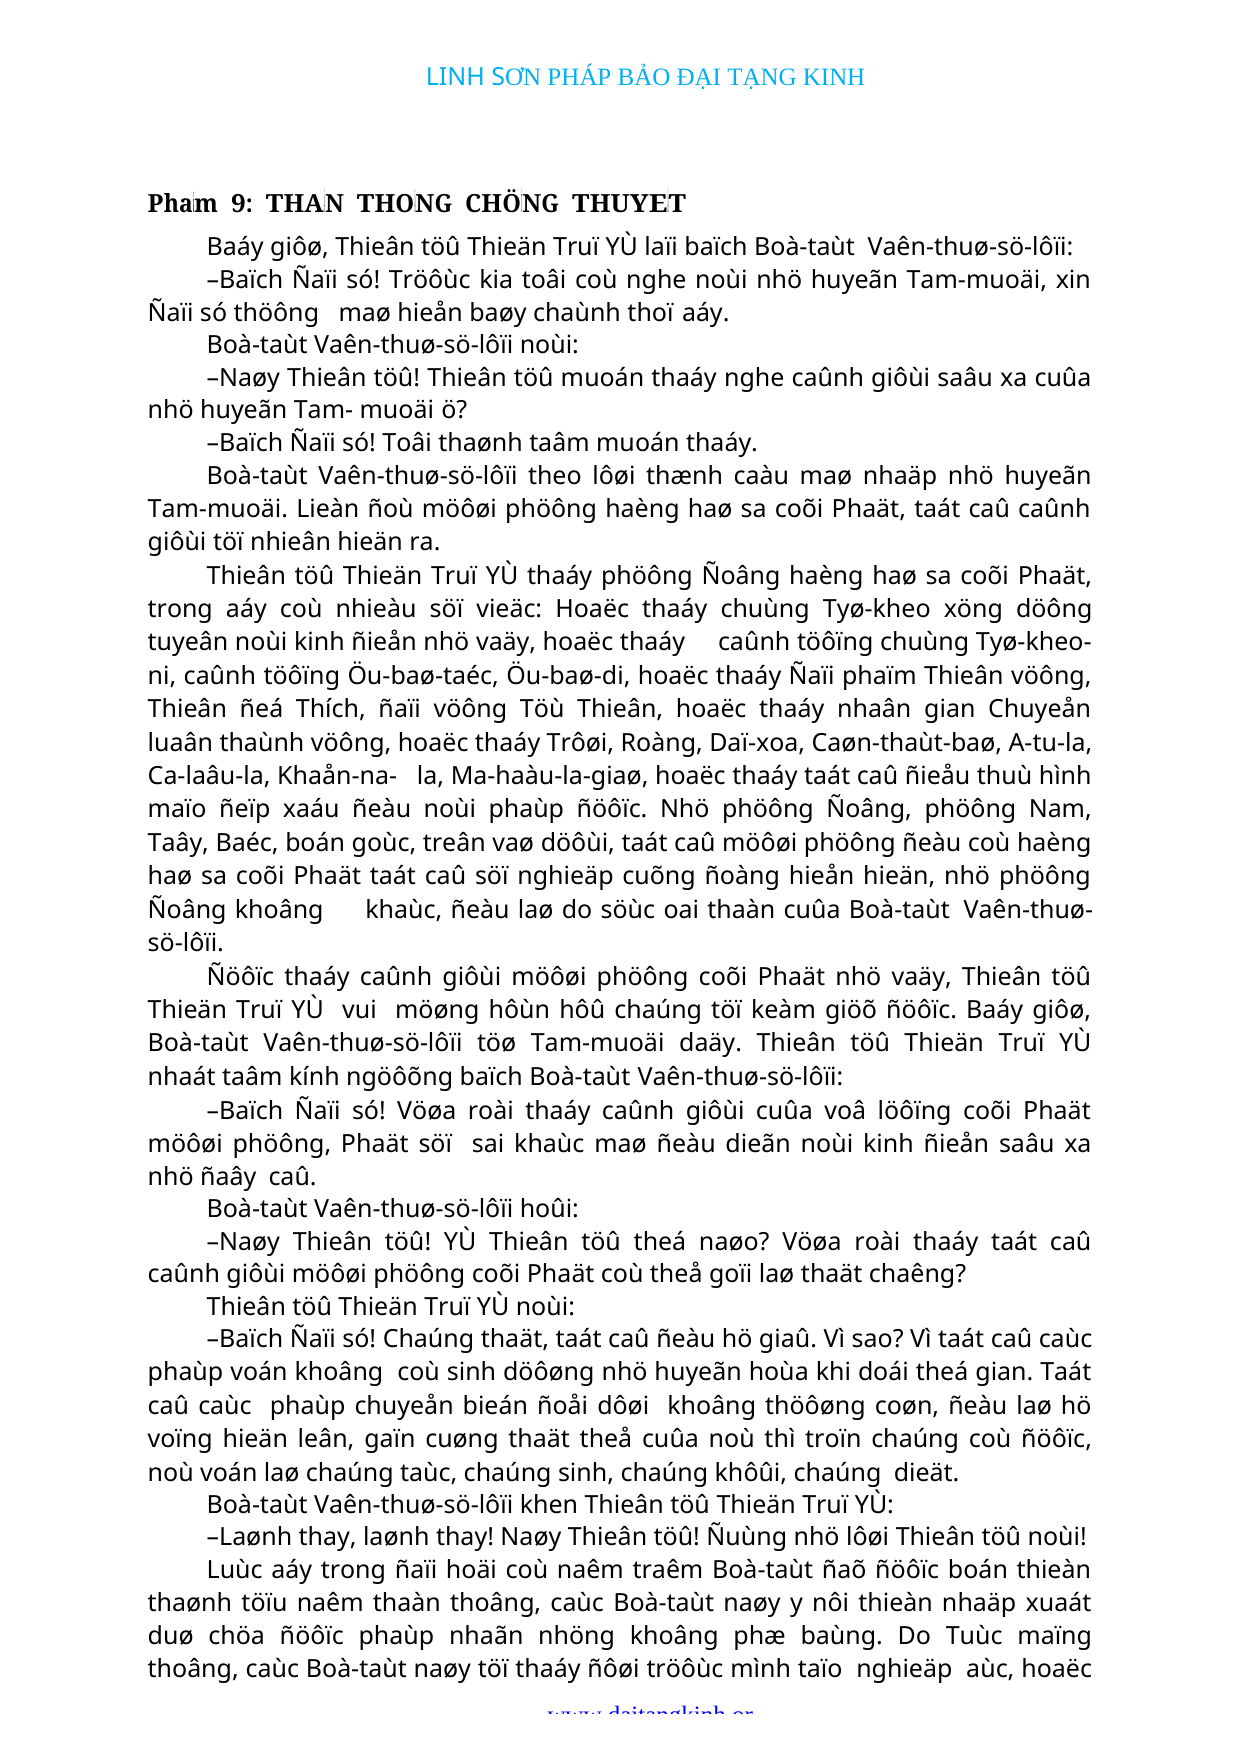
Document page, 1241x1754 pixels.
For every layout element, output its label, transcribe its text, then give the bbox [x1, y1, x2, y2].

text –Naøy Thieân töû! Thieân töû muoán thaáy nghe caûnh giôùi saâu xa cuûa nhö huyeãn Tam- muoäi ö? [147, 360, 1092, 426]
text Boà-taùt Vaên-thuø-sö-lôïi theo lôøi thænh caàu maø nhaäp nhö huyeãn Tam-muoäi. Lieàn ñoù möôøi phöông haèng haø sa coõi Phaät, taát caû caûnh giôùi töï nhieân hieän ra. [147, 457, 1092, 558]
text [147, 1551, 1093, 1685]
text –Laønh thay, laønh thay! Naøy Thieân töû! Ñuùng nhö lôøi Thieân töû noùi! [206, 1519, 1105, 1551]
text –Baïch Ñaïi só! Vöøa roài thaáy caûnh giôùi cuûa voâ löôïng coõi Phaät möôøi phöông, Phaät söï sai khaùc maø ñeàu dieãn noùi kinh ñieån saâu xa nhö ñaây caû. [147, 1092, 1093, 1193]
text Phaåm 9: THAÀN THOÂNG CHÖÙNG THUYEÁT [147, 185, 1105, 219]
text Boà-taùt Vaên-thuø-sö-lôïi hoûi: [206, 1193, 1105, 1224]
text Baáy giôø, Thieân töû Thieän Truï YÙ laïi baïch Boà-taùt Vaên-thuø-sö-lôïi: [206, 229, 1105, 262]
text Ñöôïc thaáy caûnh giôùi möôøi phöông coõi Phaät nhö vaäy, Thieân töû Thieän Truï YÙ vui möøng hôùn hôû chaúng töï keàm giöõ ñöôïc. Baáy giôø, Boà-taùt Vaên-thuø-sö-lôïi töø Tam-muoäi daäy. Thieân töû Thieän Truï YÙ nhaát taâm kính ngöôõng baïch Boà-taùt Vaên-thuø-sö-lôïi: [147, 959, 1093, 1092]
text Boà-taùt Vaên-thuø-sö-lôïi khen Thieân töû Thieän Truï YÙ: [206, 1488, 1105, 1519]
text Boà-taùt Vaên-thuø-sö-lôïi noùi: [206, 328, 1105, 360]
text Thieân töû Thieän Truï YÙ noùi: [206, 1289, 1105, 1321]
text –Baïch Ñaïi só! Toâi thaønh taâm muoán thaáy. [206, 426, 1105, 457]
text Thieân töû Thieän Truï YÙ thaáy phöông Ñoâng haèng haø sa coõi Phaät, trong aáy coù nhieàu söï vieäc: Hoaëc thaáy chuùng Tyø-kheo xöng döông tuyeân noùi kinh ñieån nhö vaäy, hoaëc thaáy caûnh töôïng chuùng Tyø-kheo-ni, caûnh töôïng Öu-baø-taéc, Öu-baø-di, hoaëc thaáy Ñaïi phaïm Thieân vöông, Thieân ñeá Thích, ñaïi vöông Töù Thieân, hoaëc thaáy nhaân gian Chuyeån luaân thaùnh vöông, hoaëc thaáy Trôøi, Roàng, Daï-xoa, Caøn-thaùt-baø, A-tu-la, Ca-laâu-la, Khaån-na- la, Ma-haàu-la-giaø, hoaëc thaáy taát caû ñieåu thuù hình maïo ñeïp xaáu ñeàu noùi phaùp ñöôïc. Nhö phöông Ñoâng, phöông Nam, Taây, Baéc, boán goùc, treân vaø döôùi, taát caû möôøi phöông ñeàu coù haèng haø sa coõi Phaät taát caû söï nghieäp cuõng ñoàng hieån hieän, nhö phöông Ñoâng khoâng khaùc, ñeàu laø do söùc oai thaàn cuûa Boà-taùt Vaên-thuø-sö-lôïi. [147, 558, 1093, 959]
text –Baïch Ñaïi só! Chaúng thaät, taát caû ñeàu hö giaû. Vì sao? Vì taát caû caùc phaùp voán khoâng coù sinh döôøng nhö huyeãn hoùa khi doái theá gian. Taát caû caùc phaùp chuyeån bieán ñoåi dôøi khoâng thöôøng coøn, ñeàu laø hö voïng hieän leân, gaïn cuøng thaät theå cuûa noù thì troïn chaúng coù ñöôïc, noù voán laø chaúng taùc, chaúng sinh, chaúng khôûi, chaúng dieät. [147, 1321, 1093, 1488]
text –Baïch Ñaïi só! Tröôùc kia toâi coù nghe noùi nhö huyeãn Tam-muoäi, xin Ñaïi só thöông maø hieån baøy chaùnh thoï aáy. [147, 262, 1093, 328]
text –Naøy Thieân töû! YÙ Thieân töû theá naøo? Vöøa roài thaáy taát caû caûnh giôùi möôøi phöông coõi Phaät coù theå goïi laø thaät chaêng? [147, 1224, 1093, 1289]
